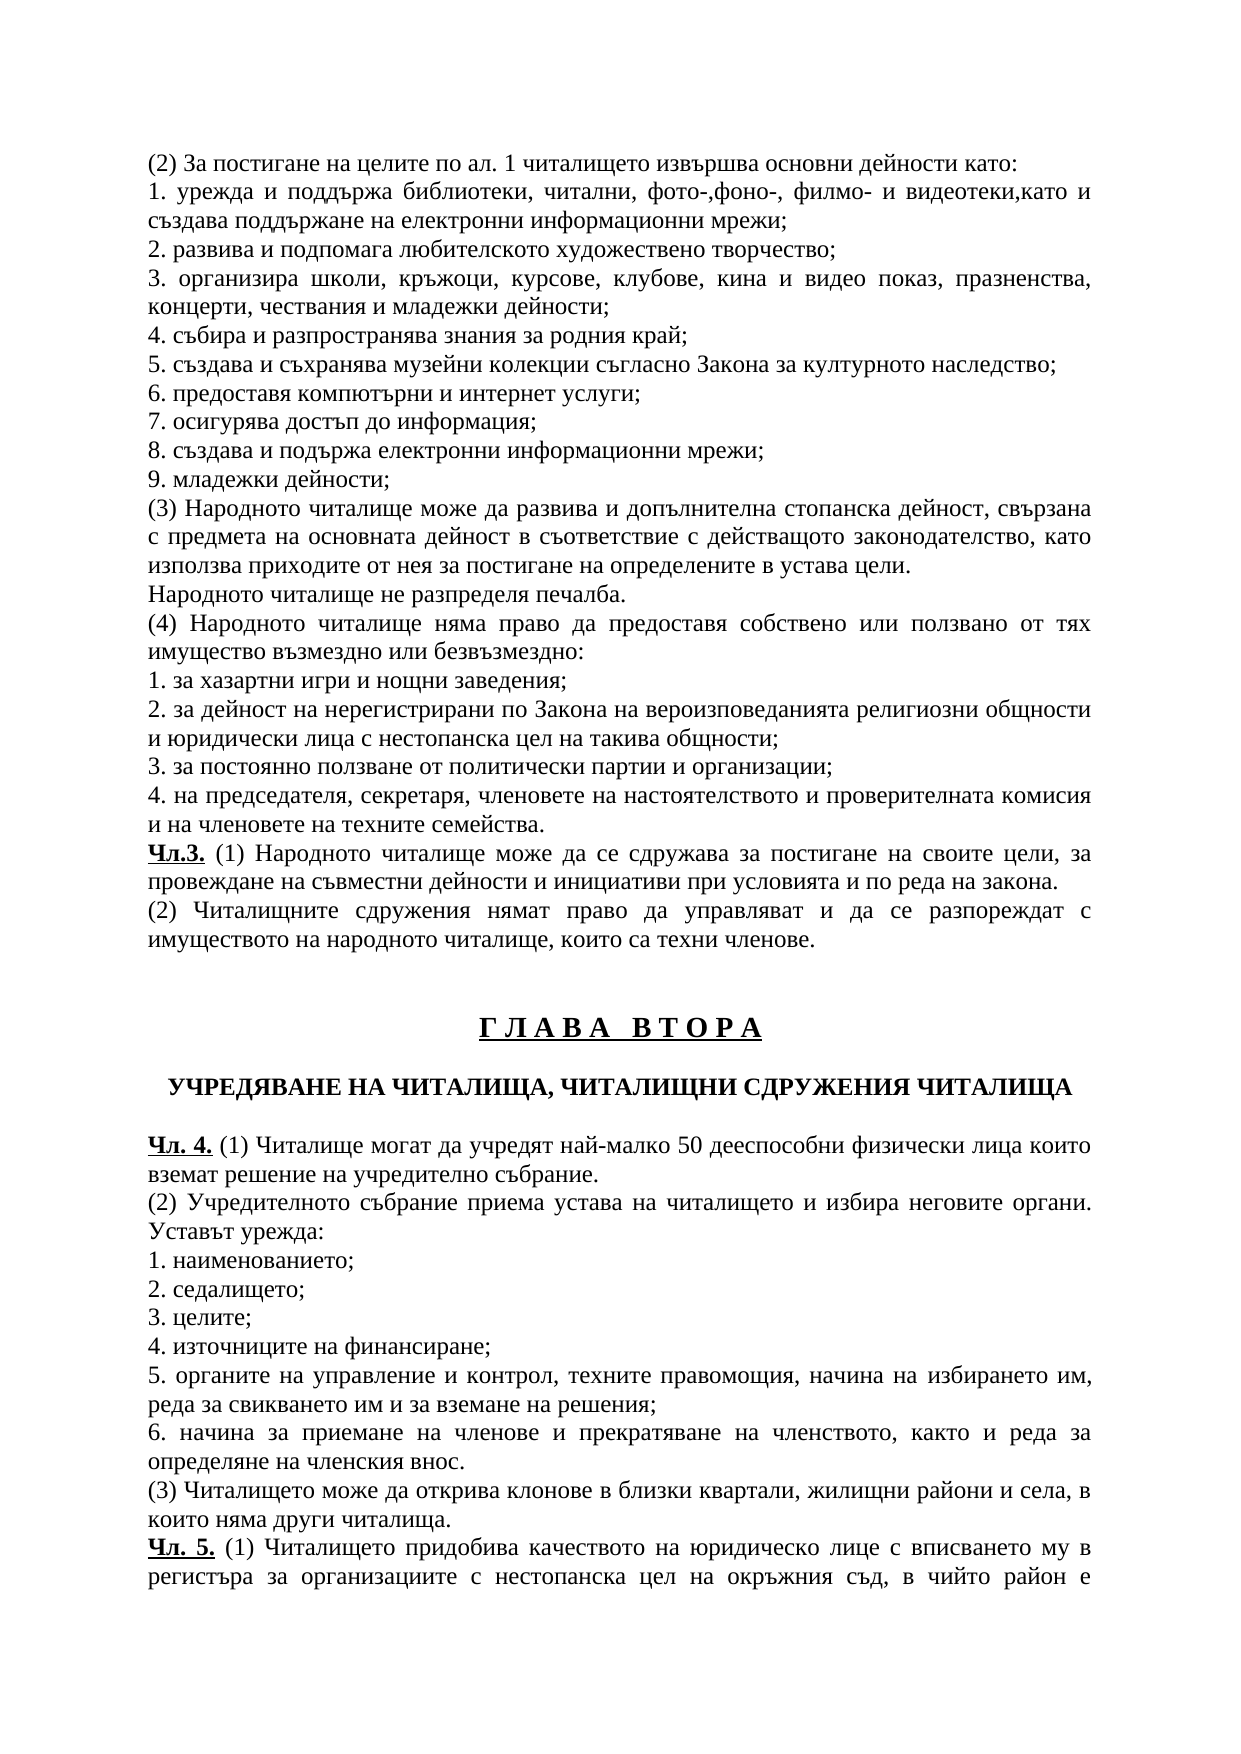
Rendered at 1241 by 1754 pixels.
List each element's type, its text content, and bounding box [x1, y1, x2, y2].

text 1. наименованието; [148, 1245, 1093, 1274]
text Народното читалище не разпределя печалба. [148, 579, 1093, 608]
text 3. за постоянно ползване от политически партии и организации; [148, 751, 1093, 780]
text 2. за дейност на нерегистрирани по Закона на вероизповеданията религиозни общности и юридически лица с нестопанска цел на такива общности; [148, 694, 1093, 751]
text 3. целите; [148, 1302, 1093, 1331]
text 5. органите на управление и контрол, техните правомощия, начина на избирането им, реда за свикването им и за вземане на решения; [148, 1360, 1093, 1417]
text (4) Народното читалище няма право да предоставя собствено или ползвано от тях имущество възмездно или безвъзмездно: [148, 608, 1093, 665]
text 9. младежки дейности; [148, 464, 1093, 493]
text 6. начина за приемане на членове и прекратяване на членството, както и реда за определяне на членския внос. [148, 1417, 1093, 1475]
text 1. за хазартни игри и нощни заведения; [148, 665, 1093, 694]
text 6. предоставя компютърни и интернет услуги; [148, 378, 1093, 406]
text 2. седалището; [148, 1274, 1093, 1302]
text (2) Читалищните сдружения нямат право да управляват и да се разпореждат с имуществото на народното читалище, които са техни членове. [148, 895, 1093, 953]
text 4. източниците на финансиране; [148, 1331, 1093, 1360]
text 2. развива и подпомага любителското художествено творчество; [148, 234, 1093, 263]
text (2) Учредителното събрание приема устава на читалището и избира неговите органи. Уставът урежда: [148, 1187, 1093, 1245]
text 7. осигурява достъп до информация; [148, 406, 1093, 435]
text УЧРЕДЯВАНЕ НА ЧИТАЛИЩА, ЧИТАЛИЩНИ СДРУЖЕНИЯ ЧИТАЛИЩА [148, 1072, 1093, 1101]
text (3) Народното читалище може да развива и допълнителна стопанска дейност, свързана с предмета на основната дейност в съответствие с действащото законодателство, като използва приходите от нея за постигане на определените в устава цели. [148, 493, 1093, 579]
text 4. събира и разпространява знания за родния край; [148, 320, 1093, 349]
text 5. създава и съхранява музейни колекции съгласно Закона за културното наследство; [148, 349, 1093, 378]
text (2) За постигане на целите по ал. 1 читалището извършва основни дейности като: [148, 148, 1093, 176]
text 3. организира школи, кръжоци, курсове, клубове, кина и видео показ, празненства, концерти, чествания и младежки дейности; [148, 263, 1093, 320]
text Г Л А В А В Т О Р А [148, 1010, 1093, 1044]
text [148, 1532, 1093, 1590]
text 4. на председателя, секретаря, членовете на настоятелството и проверителната комисия и на членовете на техните семейства. [148, 780, 1093, 838]
text 1. урежда и поддържа библиотеки, читални, фото-,фоно-, филмо- и видеотеки,като и създава поддържане на електронни информационни мрежи; [148, 176, 1093, 234]
text 8. създава и подържа електронни информационни мрежи; [148, 435, 1093, 464]
text (3) Читалището може да открива клонове в близки квартали, жилищни райони и села, в които няма други читалища. [148, 1475, 1093, 1532]
text Чл. 4. (1) Читалище могат да учредят най-малко 50 дееспособни физически лица които вземат решение на учредително събрание. [148, 1130, 1093, 1187]
text Чл.3. (1) Народното читалище може да се сдружава за постигане на своите цели, за провеждане на съвместни дейности и инициативи при условията и по реда на закона. [148, 838, 1093, 895]
